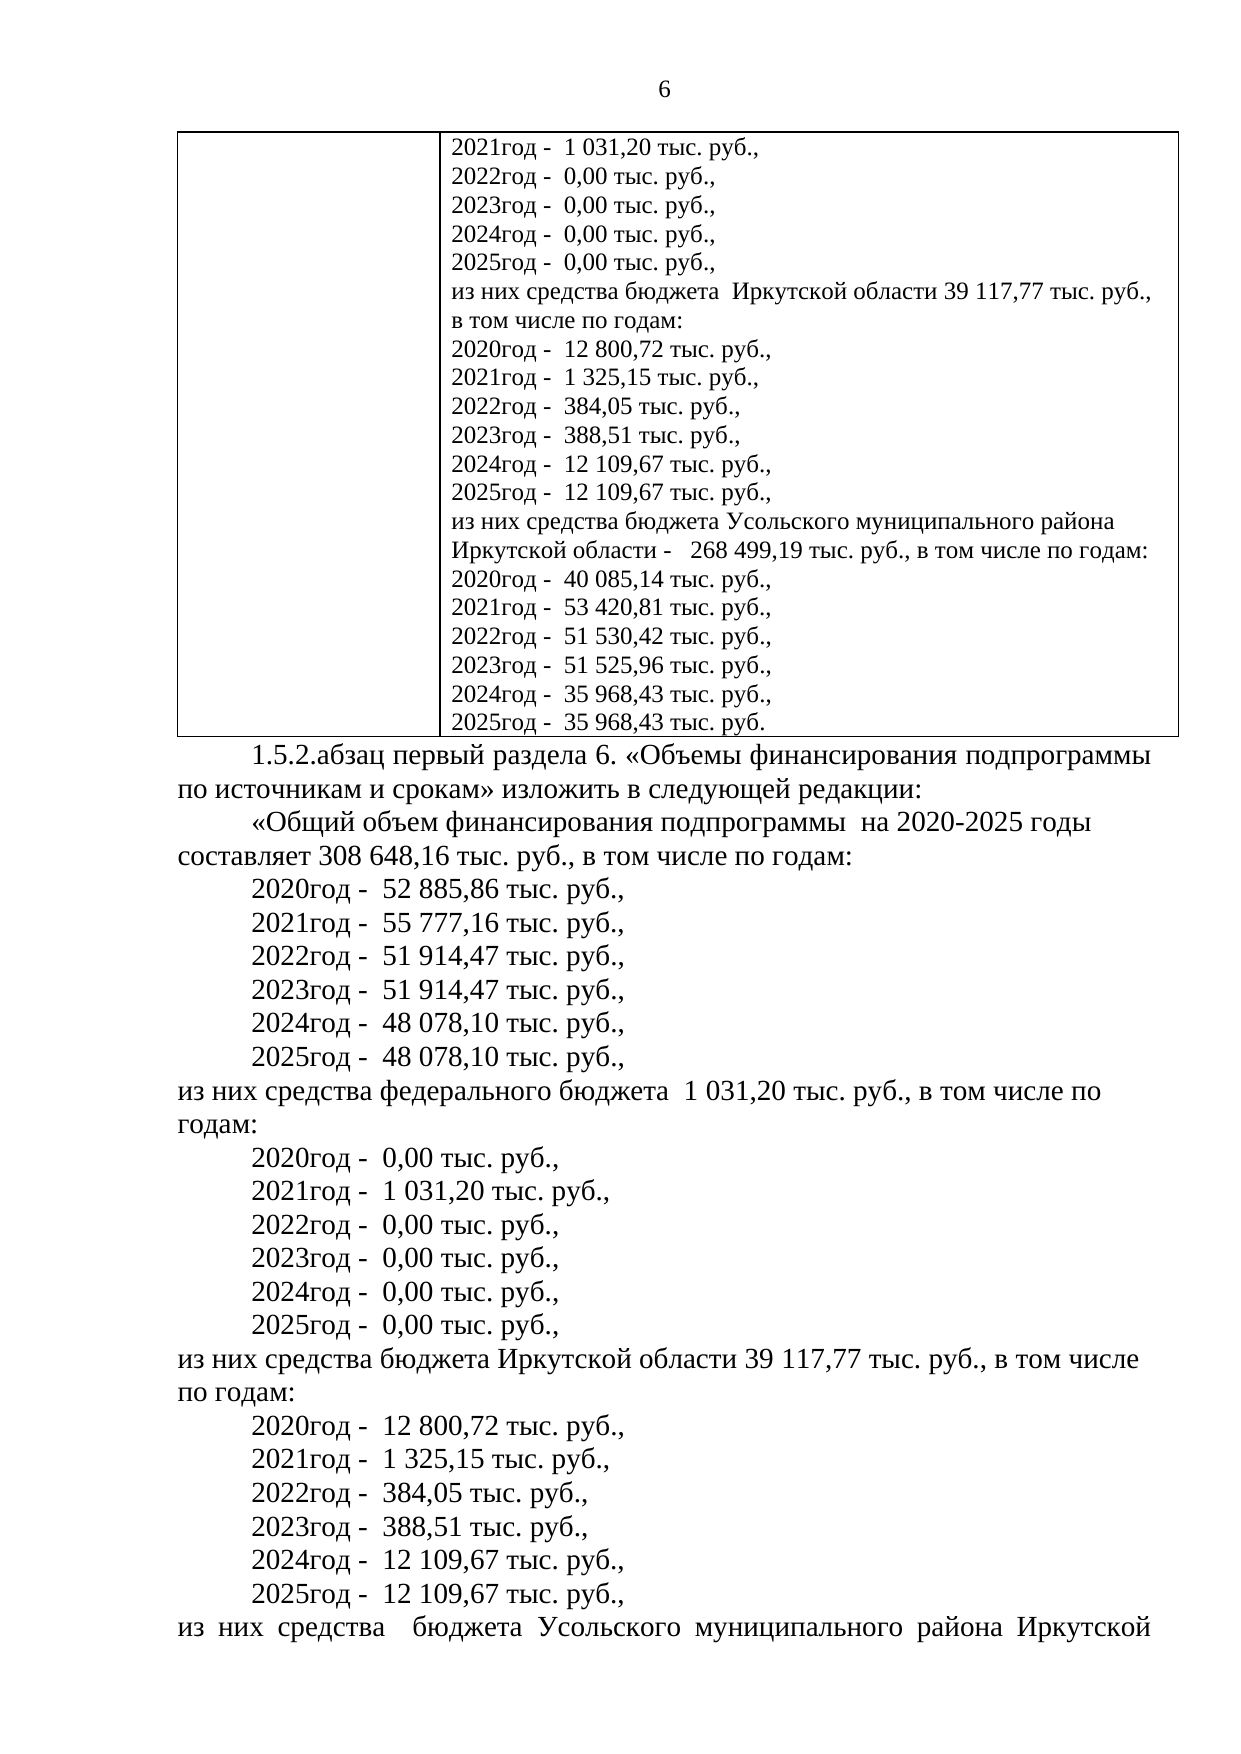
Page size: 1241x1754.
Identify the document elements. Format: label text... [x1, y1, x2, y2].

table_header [441, 133, 1178, 736]
text 2023год - 51 914,47 тыс. руб., [177, 972, 1152, 1006]
text 2024год - 48 078,10 тыс. руб., [177, 1006, 1152, 1039]
text из них средства федерального бюджета 1 031,20 тыс. руб., в том числе по годам: [177, 1073, 1152, 1140]
text 2022год - 0,00 тыс. руб., [177, 1207, 1152, 1240]
text 2022год - 51 914,47 тыс. руб., [177, 938, 1152, 972]
text 2023год - 388,51 тыс. руб., [177, 1509, 1152, 1542]
text 2023год - 0,00 тыс. руб., [177, 1240, 1152, 1274]
text 2020год - 0,00 тыс. руб., [177, 1140, 1152, 1173]
text 2025год - 48 078,10 тыс. руб., [177, 1039, 1152, 1073]
text 2025год - 0,00 тыс. руб., [177, 1307, 1152, 1341]
text 2020год - 12 800,72 тыс. руб., [177, 1408, 1152, 1442]
text 2022год - 384,05 тыс. руб., [177, 1475, 1152, 1509]
text 2025год - 12 109,67 тыс. руб., [177, 1576, 1152, 1609]
text 2024год - 12 109,67 тыс. руб., [177, 1542, 1152, 1576]
text 2021год - 55 777,16 тыс. руб., [177, 905, 1152, 938]
text 1.5.2.абзац первый раздела 6. «Объемы финансирования подпрограммы по источникам и срокам» изложить в следующей редакции: [177, 737, 1152, 804]
text 2021год - 1 325,15 тыс. руб., [177, 1442, 1152, 1475]
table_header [178, 133, 439, 736]
text из них средства бюджета Иркутской области 39 117,77 тыс. руб., в том числе по годам: [177, 1341, 1152, 1408]
text 2024год - 0,00 тыс. руб., [177, 1274, 1152, 1307]
text «Общий объем финансирования подпрограммы на 2020-2025 годы составляет 308 648,16 тыс. руб., в том числе по годам: [177, 804, 1152, 871]
text 2020год - 52 885,86 тыс. руб., [177, 871, 1152, 905]
text 2021год - 1 031,20 тыс. руб., [177, 1173, 1152, 1207]
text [177, 1609, 1152, 1643]
